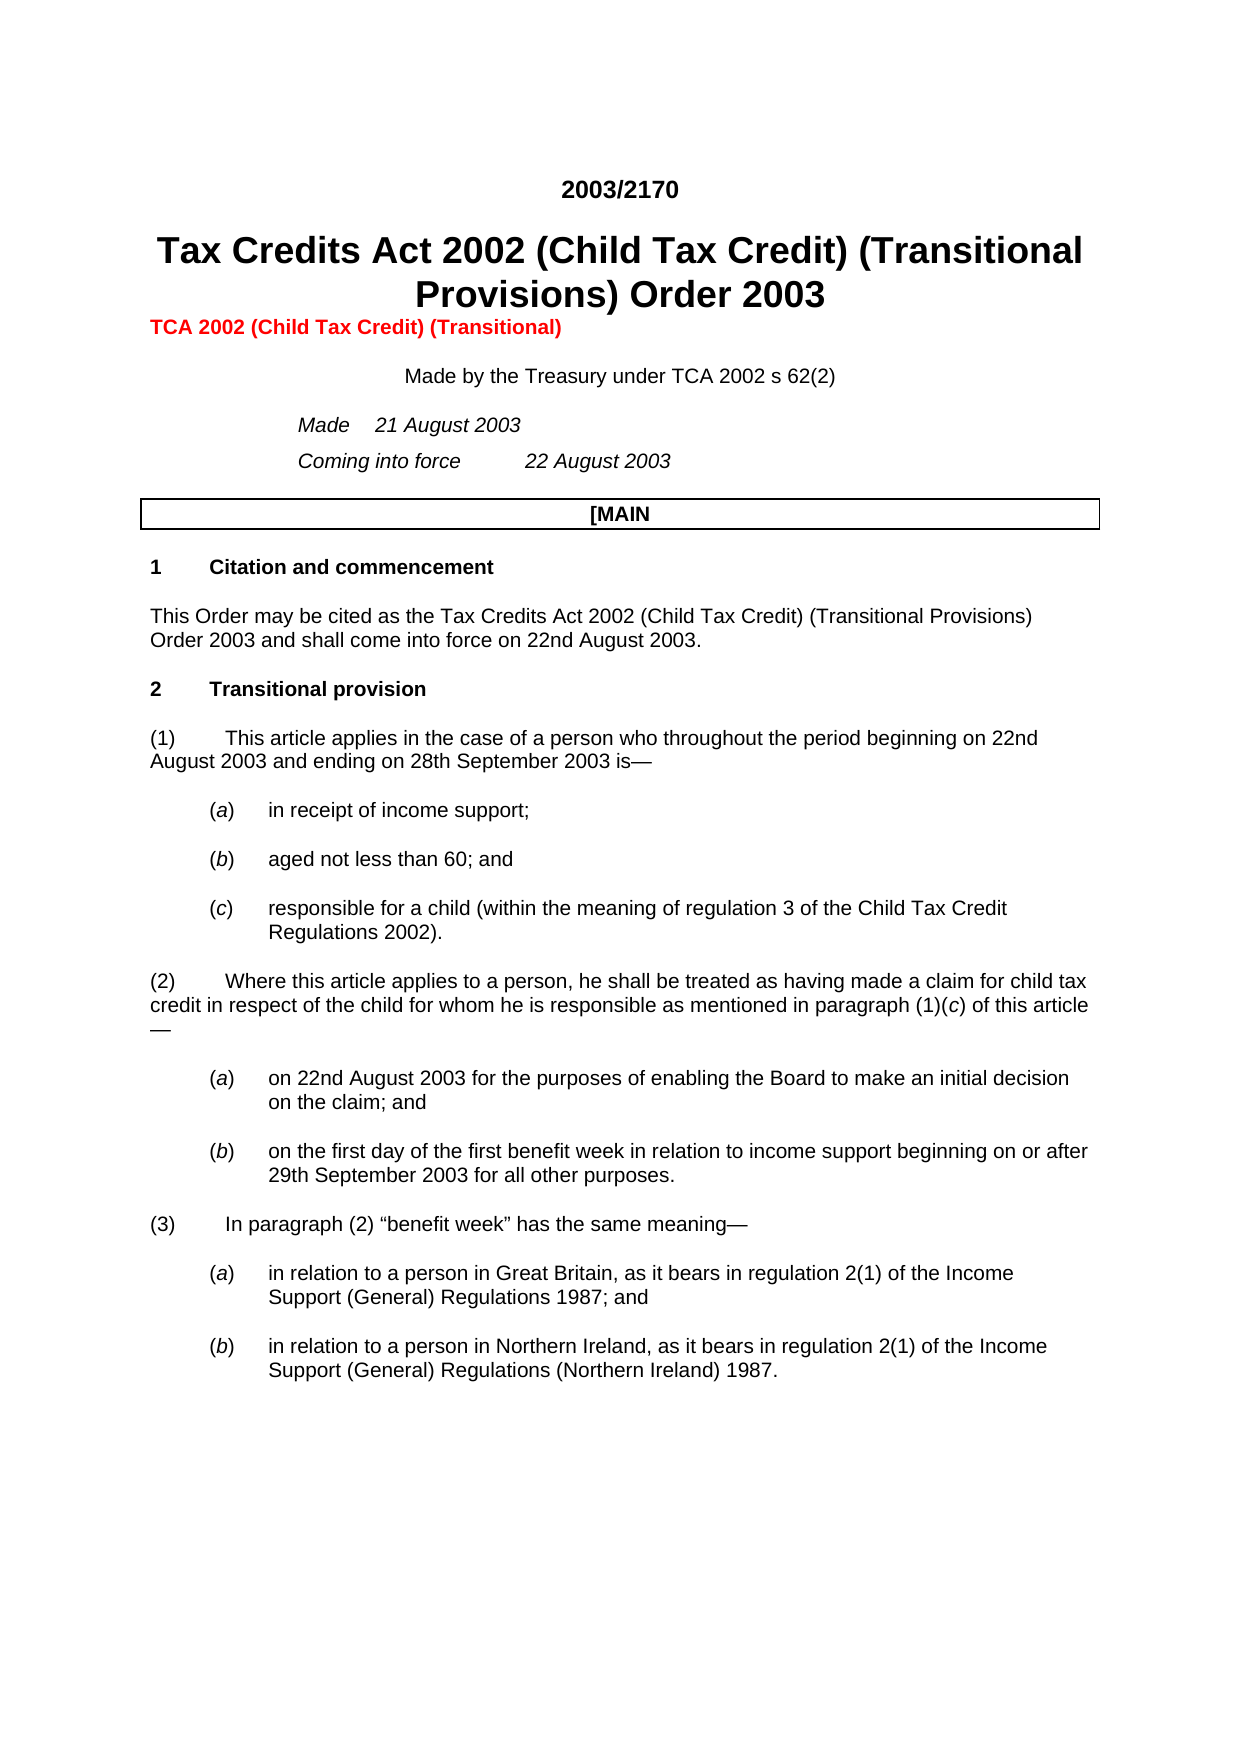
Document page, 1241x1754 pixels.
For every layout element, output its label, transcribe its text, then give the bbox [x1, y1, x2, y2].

text Made 21 August 2003 [298, 413, 1090, 437]
text (3) In paragraph (2) “benefit week” has the same meaning— [150, 1212, 1090, 1236]
text (a) in receipt of income support; [209, 798, 1090, 822]
text 1 Citation and commencement [150, 554, 1090, 578]
text (b) in relation to a person in Northern Ireland, as it bears in regulation 2(1) of the Income Support (General) Regulations (Northern Ireland) 1987. [209, 1334, 1090, 1382]
text TCA 2002 (Child Tax Credit) (Transitional) [150, 315, 1090, 339]
text 2003/2170 [150, 175, 1090, 204]
text (a) in relation to a person in Great Britain, as it bears in regulation 2(1) of the Income Support (General) Regulations 1987; and [209, 1261, 1090, 1309]
text This Order may be cited as the Tax Credits Act 2002 (Child Tax Credit) (Transitional Provisions) Order 2003 and shall come into force on 22nd August 2003. [150, 603, 1090, 651]
text Tax Credits Act 2002 (Child Tax Credit) (Transitional Provisions) Order 2003 [150, 229, 1090, 315]
text (2) Where this article applies to a person, he shall be treated as having made a claim for child tax credit in respect of the child for whom he is responsible as mentioned in paragraph (1)(c) of this article— [150, 969, 1090, 1041]
text Coming into force 22 August 2003 [298, 449, 1090, 473]
text Made by the Treasury under TCA 2002 s 62(2) [150, 364, 1090, 388]
text (b) aged not less than 60; and [209, 847, 1090, 871]
text (b) on the first day of the first benefit week in relation to income support beginning on or after 29th September 2003 for all other purposes. [209, 1139, 1090, 1187]
text 2 Transitional provision [150, 676, 1090, 700]
text [MAIN [142, 500, 1099, 528]
text (1) This article applies in the case of a person who throughout the period beginning on 22nd August 2003 and ending on 28th September 2003 is— [150, 725, 1090, 773]
text (c) responsible for a child (within the meaning of regulation 3 of the Child Tax Credit Regulations 2002). [209, 896, 1090, 944]
text (a) on 22nd August 2003 for the purposes of enabling the Board to make an initial decision on the claim; and [209, 1066, 1090, 1114]
